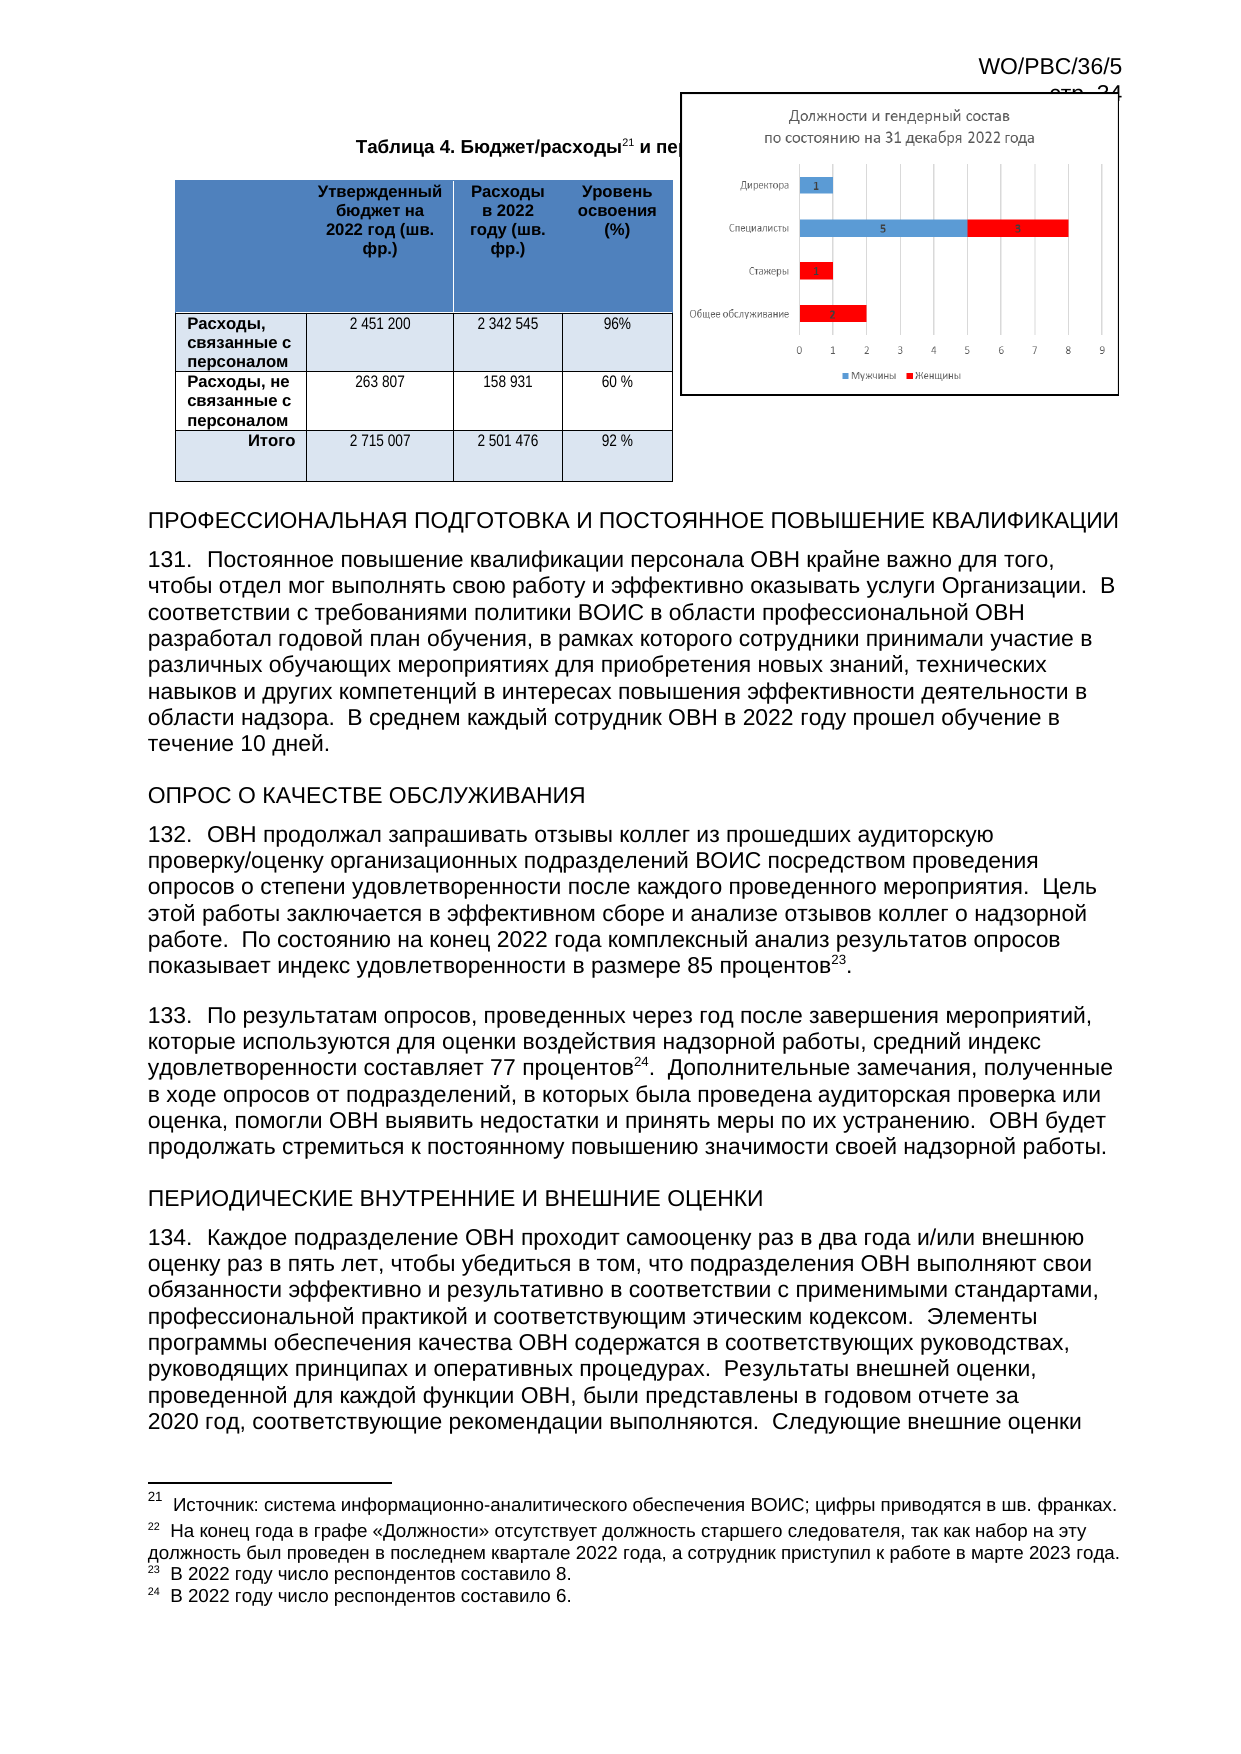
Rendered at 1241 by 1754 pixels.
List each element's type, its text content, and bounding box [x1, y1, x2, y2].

table_cell 158 931 [454, 372, 562, 429]
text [148, 1223, 1122, 1434]
table_cell 96% [563, 314, 672, 371]
picture [682, 94, 1118, 394]
table_header Уровень освоения (%) [562, 181, 672, 312]
table_cell 60 % [563, 372, 672, 429]
subtitle Опрос о качестве обслуживания [148, 782, 1122, 808]
table_cell 263 807 [307, 372, 453, 429]
table_cell 92 % [563, 431, 672, 481]
table_cell Расходы, не связанные с персоналом [176, 372, 306, 429]
subtitle Периодические внутренние и внешние оценки [148, 1185, 1122, 1211]
text Постоянное повышение квалификации персонала ОВН крайне важно для того, чтобы отдел мог выполнять свою работу и эффективно оказывать услуги Организации. В соответствии с требованиями политики ВОИС в области профессиональной ОВН разработал годовой план обучения, в рамках которого сотрудники принимали участие в различных обучающих мероприятиях для приобретения новых знаний, технических навыков и других компетенций в интересах повышения эффективности деятельности в области надзора. В среднем каждый сотрудник ОВН в 2022 году прошел обучение в течение 10 дней. [148, 546, 1122, 757]
table_cell Итого [176, 431, 306, 481]
table_header Утвержденный бюджет на 2022 год (шв. фр.) [306, 181, 453, 312]
table_cell 2 501 476 [454, 431, 562, 481]
text По результатам опросов, проведенных через год после завершения мероприятий, которые используются для оценки воздействия надзорной работы, средний индекс удовлетворенности составляет 77 процентов. Дополнительные замечания, полученные в ходе опросов от подразделений, в которых была проведена аудиторская проверка или оценка, помогли ОВН выявить недостатки и принять меры по их устранению. ОВН будет продолжать стремиться к постоянному повышению значимости своей надзорной работы. [148, 1002, 1122, 1160]
text Таблица 4. Бюджет/расходы и персонал ОВН в 2022 году [148, 136, 680, 157]
text ОВН продолжал запрашивать отзывы коллег из прошедших аудиторскую проверку/оценку организационных подразделений ВОИС посредством проведения опросов о степени удовлетворенности после каждого проведенного мероприятия. Цель этой работы заключается в эффективном сборе и анализе отзывов коллег о надзорной работе. По состоянию на конец 2022 года комплексный анализ результатов опросов показывает индекс удовлетворенности в размере 85 процентов. [148, 821, 1122, 979]
table_cell 2 715 007 [307, 431, 453, 481]
subtitle Профессиональная подготовка и постоянное повышение квалификации [148, 507, 1122, 533]
table_header Расходы в 2022 году (шв. фр.) [454, 181, 562, 312]
table_cell Расходы, связанные с персоналом [176, 314, 306, 371]
table_cell 2 451 200 [307, 314, 453, 371]
table_cell 2 342 545 [454, 314, 562, 371]
table_header [176, 181, 306, 312]
